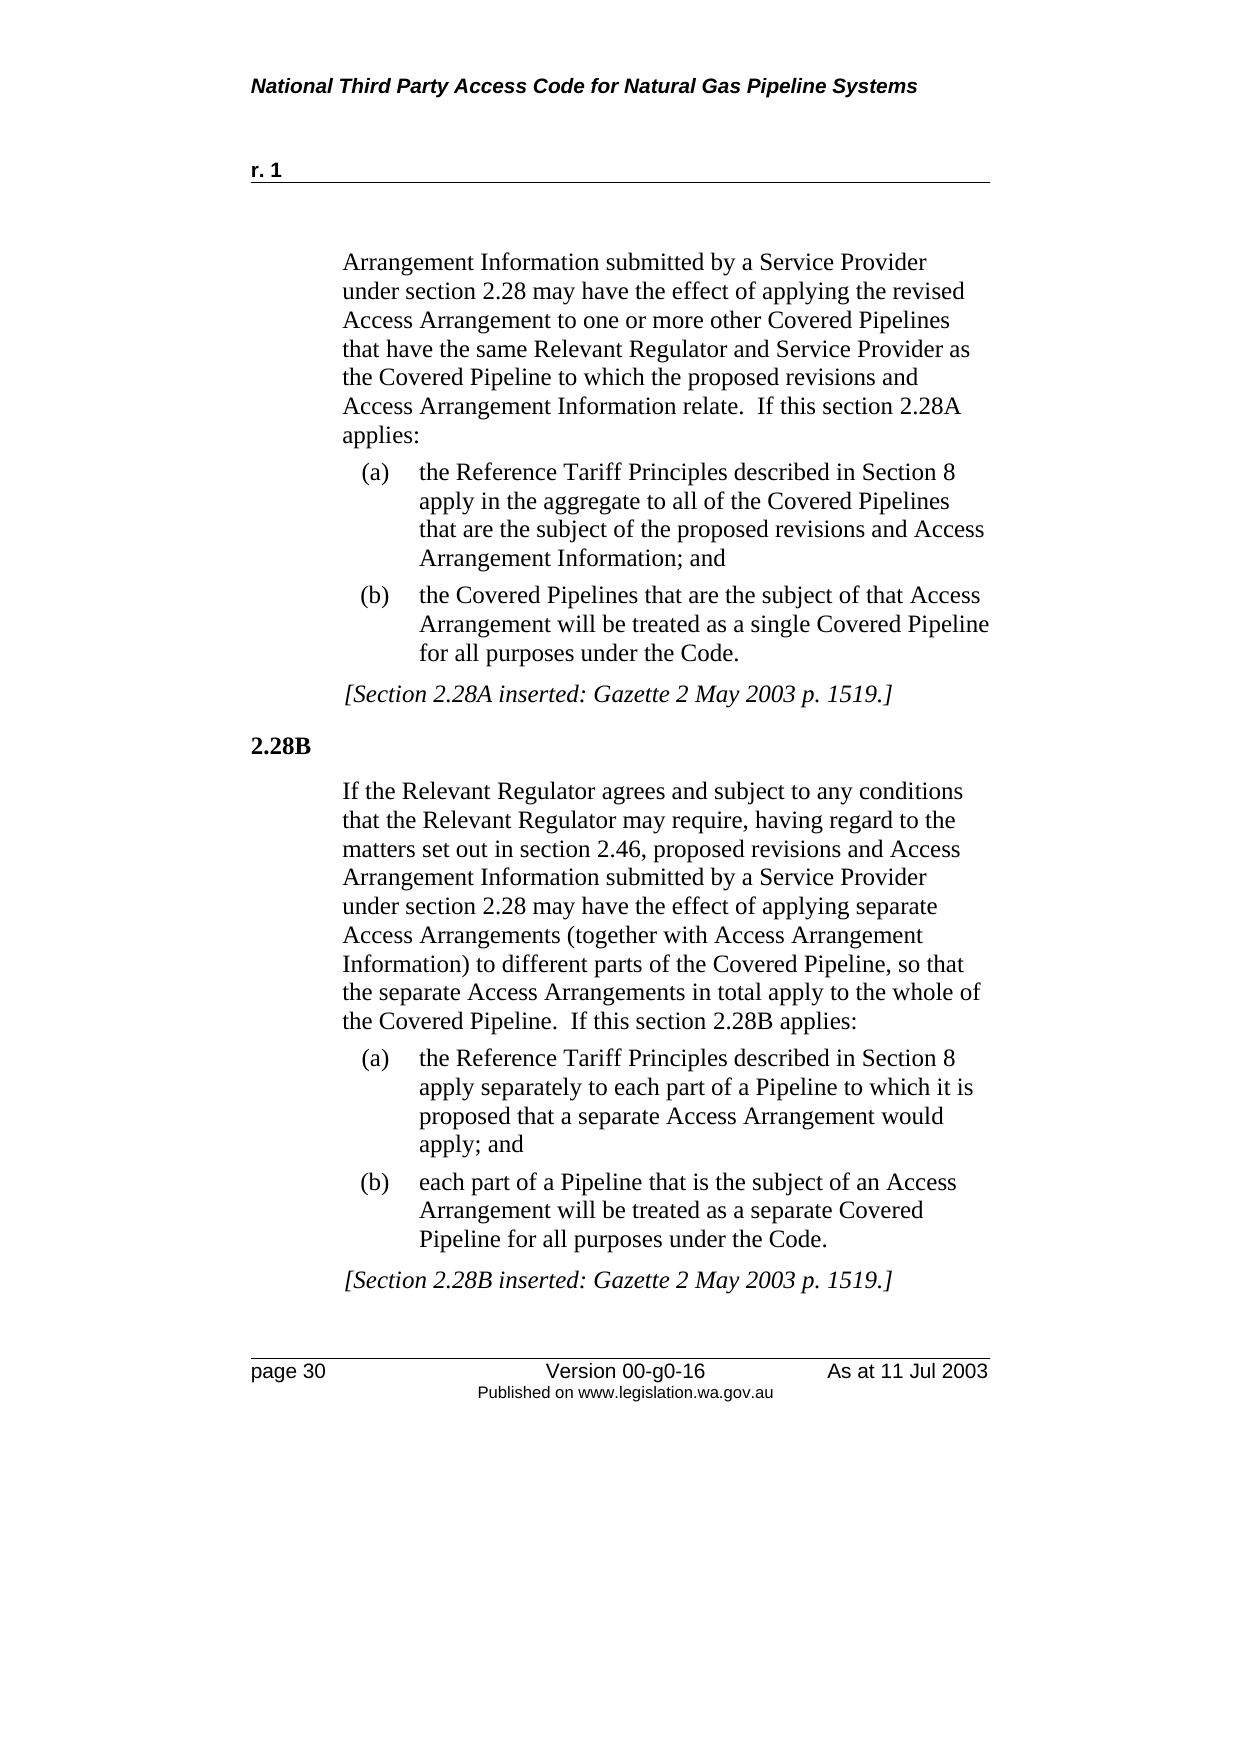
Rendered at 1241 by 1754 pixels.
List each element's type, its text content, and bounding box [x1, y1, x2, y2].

text If the Relevant Regulator agrees and subject to any conditions that the Relevant Regulator may require, having regard to the matters set out in section 2.46, proposed revisions and Access Arrangement Information submitted by a Service Provider under section 2.28 may have the effect of applying separate Access Arrangements (together with Access Arrangement Information) to different parts of the Covered Pipeline, so that the separate Access Arrangements in total apply to the whole of the Covered Pipeline. If this section 2.28B applies: [251, 776, 990, 1035]
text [251, 247, 990, 449]
text [Section 2.28B inserted: Gazette 2 May 2003 p. 1519.] [251, 1265, 990, 1294]
text (a) the Reference Tariff Principles described in Section 8 apply in the aggregate to all of the Covered Pipelines that are the subject of the proposed revisions and Access Arrangement Information; and [251, 457, 990, 572]
text (a) the Reference Tariff Principles described in Section 8 apply separately to each part of a Pipeline to which it is proposed that a separate Access Arrangement would apply; and [251, 1043, 990, 1158]
text (b) each part of a Pipeline that is the subject of an Access Arrangement will be treated as a separate Covered Pipeline for all purposes under the Code. [251, 1167, 990, 1253]
subtitle 2.28B [251, 731, 990, 759]
text (b) the Covered Pipelines that are the subject of that Access Arrangement will be treated as a single Covered Pipeline for all purposes under the Code. [251, 580, 990, 667]
text [Section 2.28A inserted: Gazette 2 May 2003 p. 1519.] [251, 679, 990, 708]
